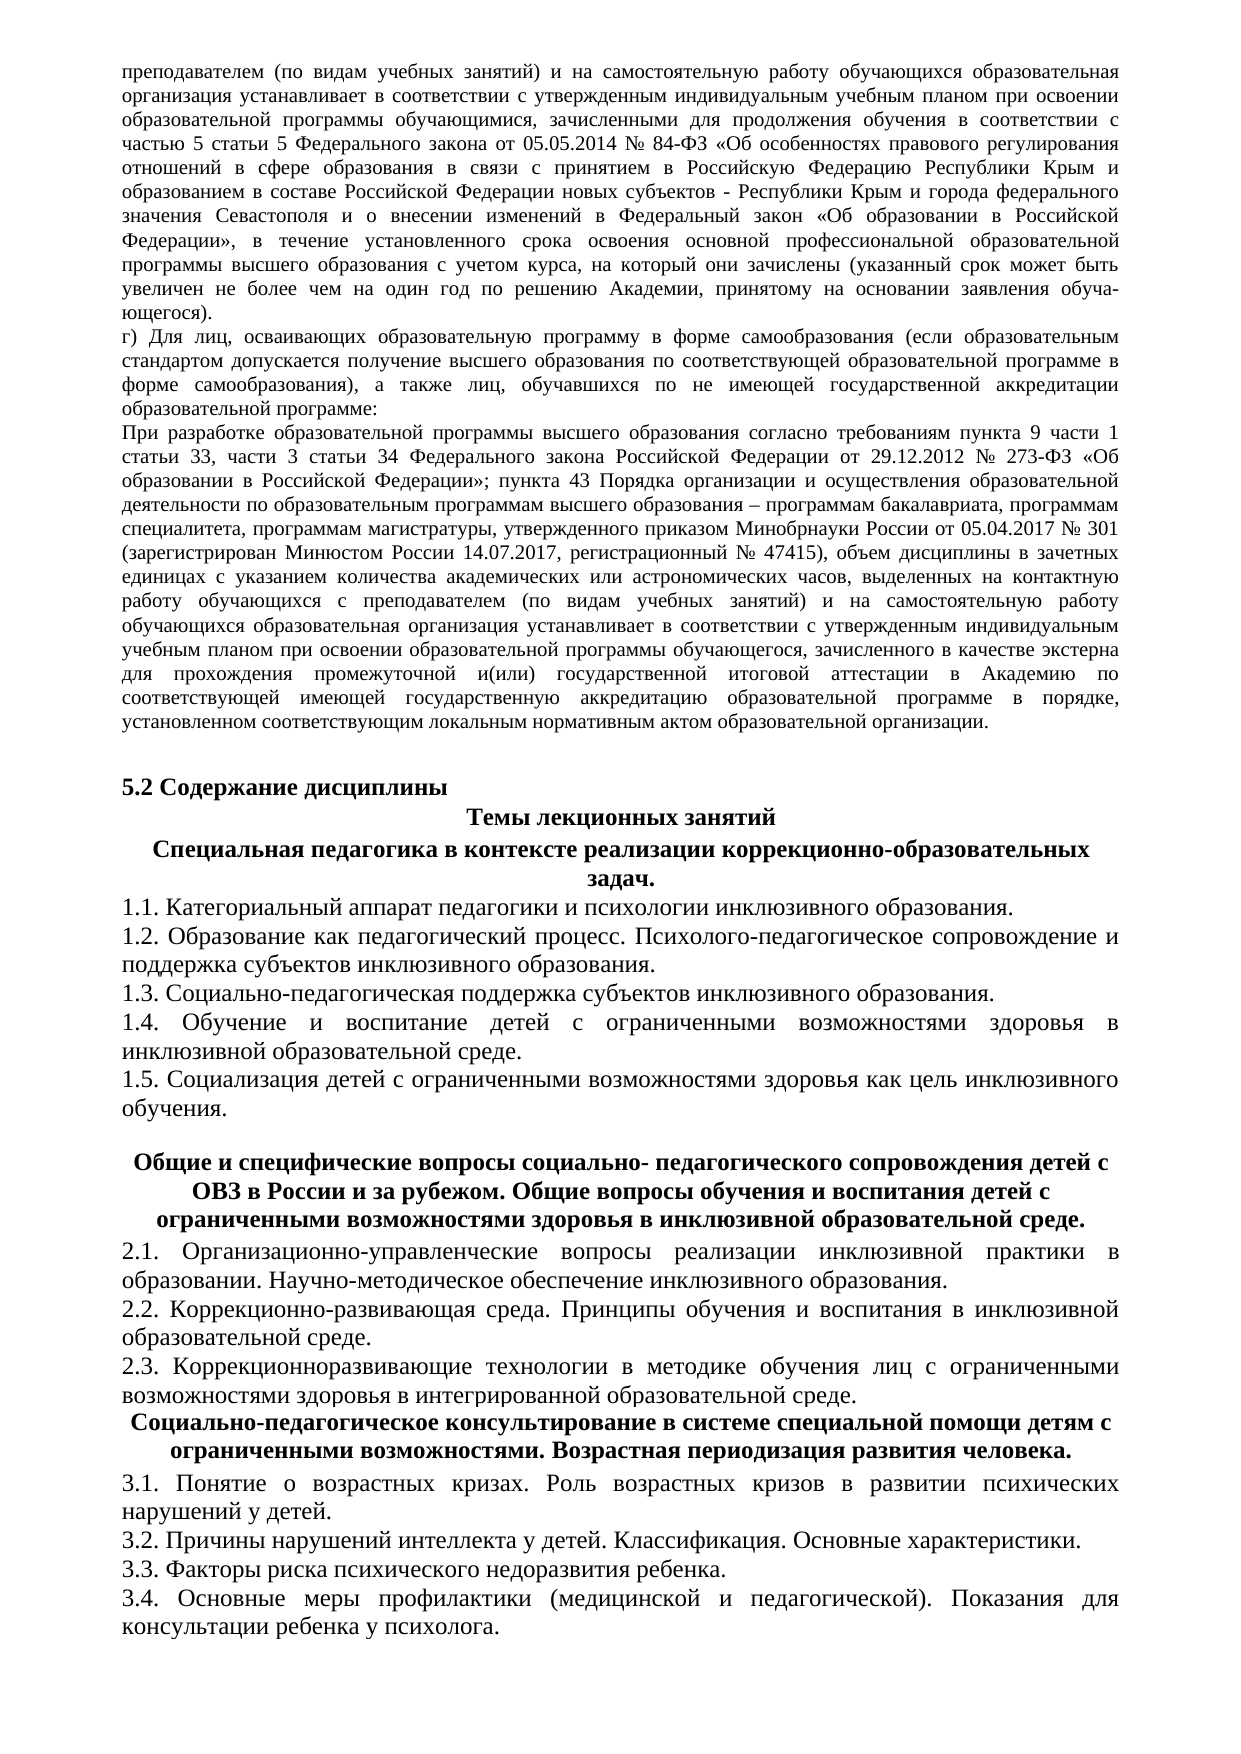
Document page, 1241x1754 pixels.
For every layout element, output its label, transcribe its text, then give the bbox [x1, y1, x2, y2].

table_cell Социально-педагогическое консультирование в системе специальной помощи детям с ограниченными возможностями. Возрастная периодизация развития человека. [118, 1407, 1124, 1468]
table_cell 5.2 Содержание дисциплины [118, 741, 1124, 802]
table_header преподавателем (по видам учебных занятий) и на самостоятельную работу обучающихся образовательная организация устанавливает в соответствии с утвержденным индивидуальным учебным планом при освоении образовательной программы обучающимися, зачисленными для продолжения обучения в соответствии с частью 5 статьи 5 Федерального закона от 05.05.2014 № 84-ФЗ «Об особенностях правового регулирования отношений в сфере образования в связи с принятием в Российскую Федерацию Республики Крым и образованием в составе Российской Федерации новых субъектов - Республики Крым и города федерального значения Севастополя и о внесении изменений в Федеральный закон «Об образовании в Российской Федерации», в течение установленного срока освоения основной профессиональной образовательной программы высшего образования с учетом курса, на который они зачислены (указанный срок может быть увеличен не более чем на один год по решению Академии, принятому на основании заявления обуча-ющегося). г) Для лиц, осваивающих образовательную программу в форме самообразования (если образовательным стандартом допускается получение высшего образования по соответствующей образовательной программе в форме самообразования), а также лиц, обучавшихся по не имеющей государственной аккредитации образовательной программе: При разработке образовательной программы высшего образования согласно требованиям пункта 9 части 1 статьи 33, части 3 статьи 34 Федерального закона Российской Федерации от 29.12.2012 № 273-ФЗ «Об образовании в Российской Федерации»; пункта 43 Порядка организации и осуществления образовательной деятельности по образовательным программам высшего образования – программам бакалавриата, программам специалитета, программам магистратуры, утвержденного приказом Минобрнауки России от 05.04.2017 № 301 (зарегистрирован Минюстом России 14.07.2017, регистрационный № 47415), объем дисциплины в зачетных единицах с указанием количества академических или астрономических часов, выделенных на контактную работу обучающихся с преподавателем (по видам учебных занятий) и на самостоятельную работу обучающихся образовательная организация устанавливает в соответствии с утвержденным индивидуальным учебным планом при освоении образовательной программы обучающегося, зачисленного в качестве экстерна для прохождения промежуточной и(или) государственной итоговой аттестации в Академию по соответствующей имеющей государственную аккредитацию образовательной программе в порядке, установленном соответствующим локальным нормативным актом образовательной организации. [118, 59, 1124, 741]
table_cell 1.1. Категориальный аппарат педагогики и психологии инклюзивного образования. 1.2. Образование как педагогический процесс. Психолого-педагогическое сопровождение и поддержка субъектов инклюзивного образования. 1.3. Социально-педагогическая поддержка субъектов инклюзивного образования. 1.4. Обучение и воспитание детей с ограниченными возможностями здоровья в инклюзивной образовательной среде. 1.5. Социализация детей с ограниченными возможностями здоровья как цель инклюзивного обучения. [118, 892, 1124, 1147]
table_cell Специальная педагогика в контексте реализации коррекционно-образовательных задач. [118, 834, 1124, 892]
table_cell Общие и специфические вопросы социально- педагогического сопровождения детей с ОВЗ в России и за рубежом. Общие вопросы обучения и воспитания детей с ограниченными возможностями здоровья в инклюзивной образовательной среде. [118, 1147, 1124, 1236]
table_cell Темы лекционных занятий [118, 802, 1124, 834]
table_cell 3.1. Понятие о возрастных кризах. Роль возрастных кризов в развитии психических нарушений у детей. 3.2. Причины нарушений интеллекта у детей. Классификация. Основные характеристики. 3.3. Факторы риска психического недоразвития ребенка. 3.4. Основные меры профилактики (медицинской и педагогической). Показания для консультации ребенка у психолога. [118, 1468, 1124, 1638]
table_cell 2.1. Организационно-управленческие вопросы реализации инклюзивной практики в образовании. Научно-методическое обеспечение инклюзивного образования. 2.2. Коррекционно-развивающая среда. Принципы обучения и воспитания в инклюзивной образовательной среде. 2.3. Коррекционноразвивающие технологии в методике обучения лиц с ограниченными возможностями здоровья в интегрированной образовательной среде. [118, 1236, 1124, 1407]
